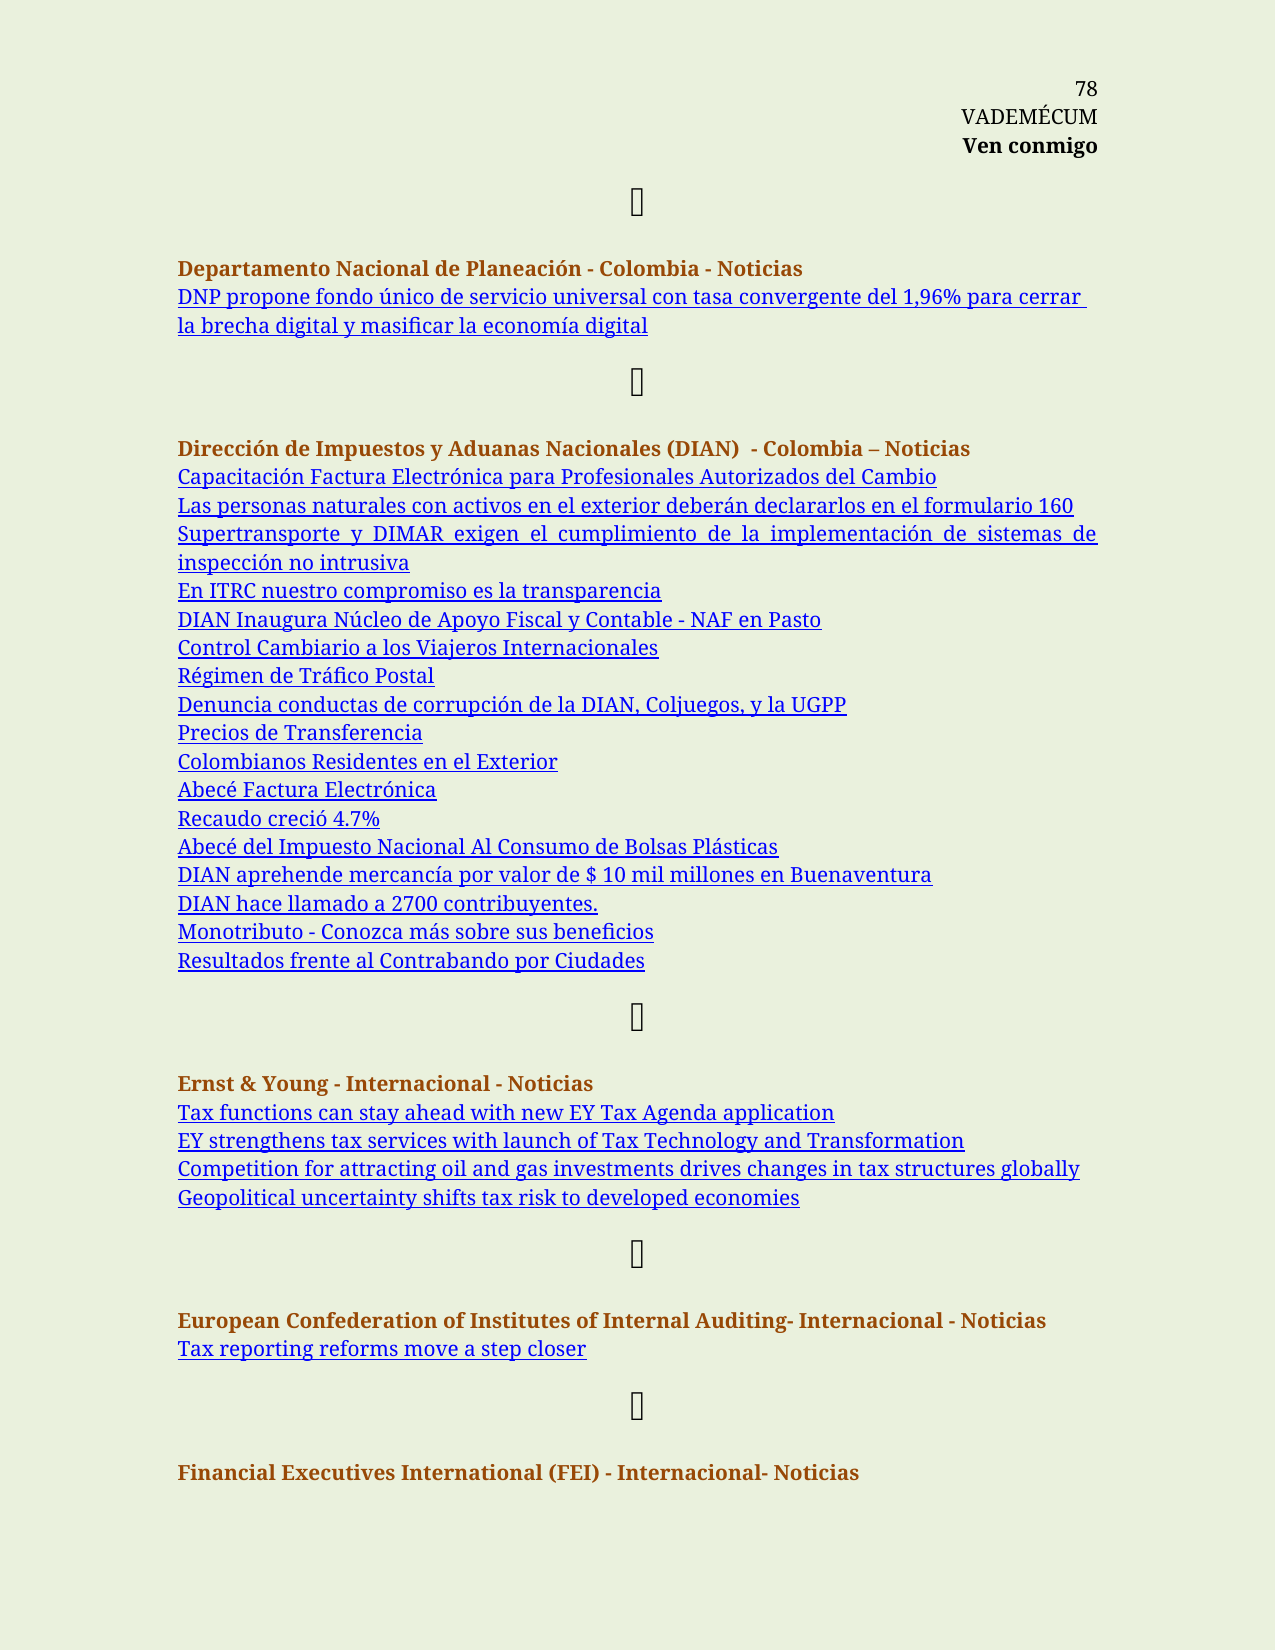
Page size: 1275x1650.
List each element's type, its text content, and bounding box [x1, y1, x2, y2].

text Régimen de Tráfico Postal [177, 662, 1098, 690]
text EY strengthens tax services with launch of Tax Technology and Transformation [177, 1126, 1098, 1154]
text Las personas naturales con activos en el exterior deberán declararlos en el formulario 160 [177, 491, 1098, 519]
text Competition for attracting oil and gas investments drives changes in tax structures globally [177, 1154, 1098, 1183]
text Colombianos Residentes en el Exterior [177, 747, 1098, 775]
text European Confederation of Institutes of Internal Auditing- Internacional - Noticias [177, 1306, 1098, 1334]
text Financial Executives International (FEI) - Internacional- Noticias [177, 1458, 1098, 1486]
text DIAN hace llamado a 2700 contribuyentes. [177, 889, 1098, 917]
text Departamento Nacional de Planeación - Colombia - Noticias [177, 254, 1098, 282]
text En ITRC nuestro compromiso es la transparencia [177, 576, 1098, 605]
text Denuncia conductas de corrupción de la DIAN, Coljuegos, y la UGPP [177, 690, 1098, 718]
text Supertransporte y DIMAR exigen el cumplimiento de la implementación de sistemas de inspección no intrusiva [177, 544, 1098, 576]
text Ernst & Young - Internacional - Noticias [177, 1069, 1098, 1098]
text Supertransporte y DIMAR exigen el cumplimiento de la implementación de sistemas de inspección no intrusiva [177, 519, 1098, 543]
text Precios de Transferencia [177, 718, 1098, 747]
text DIAN aprehende mercancía por valor de $ 10 mil millones en Buenaventura [177, 861, 1098, 889]
text Resultados frente al Contrabando por Ciudades [177, 946, 1098, 974]
text Geopolitical uncertainty shifts tax risk to developed economies [177, 1183, 1098, 1211]
text Abecé Factura Electrónica [177, 775, 1098, 804]
text Tax functions can stay ahead with new EY Tax Agenda application [177, 1098, 1098, 1126]
text Tax reporting reforms move a step closer [177, 1334, 1098, 1363]
text Control Cambiario a los Viajeros Internacionales [177, 633, 1098, 662]
text DNP propone fondo único de servicio universal con tasa convergente del 1,96% para cerrar la brecha digital y masificar la economía digital [177, 282, 1098, 339]
text Dirección de Impuestos y Aduanas Nacionales (DIAN) - Colombia – Noticias [177, 434, 1098, 462]
text DIAN Inaugura Núcleo de Apoyo Fiscal y Contable - NAF en Pasto [177, 605, 1098, 633]
text Capacitación Factura Electrónica para Profesionales Autorizados del Cambio [177, 462, 1098, 491]
text Abecé del Impuesto Nacional Al Consumo de Bolsas Plásticas [177, 832, 1098, 861]
text Monotributo - Conozca más sobre sus beneficios [177, 917, 1098, 946]
text Recaudo creció 4.7% [177, 804, 1098, 832]
